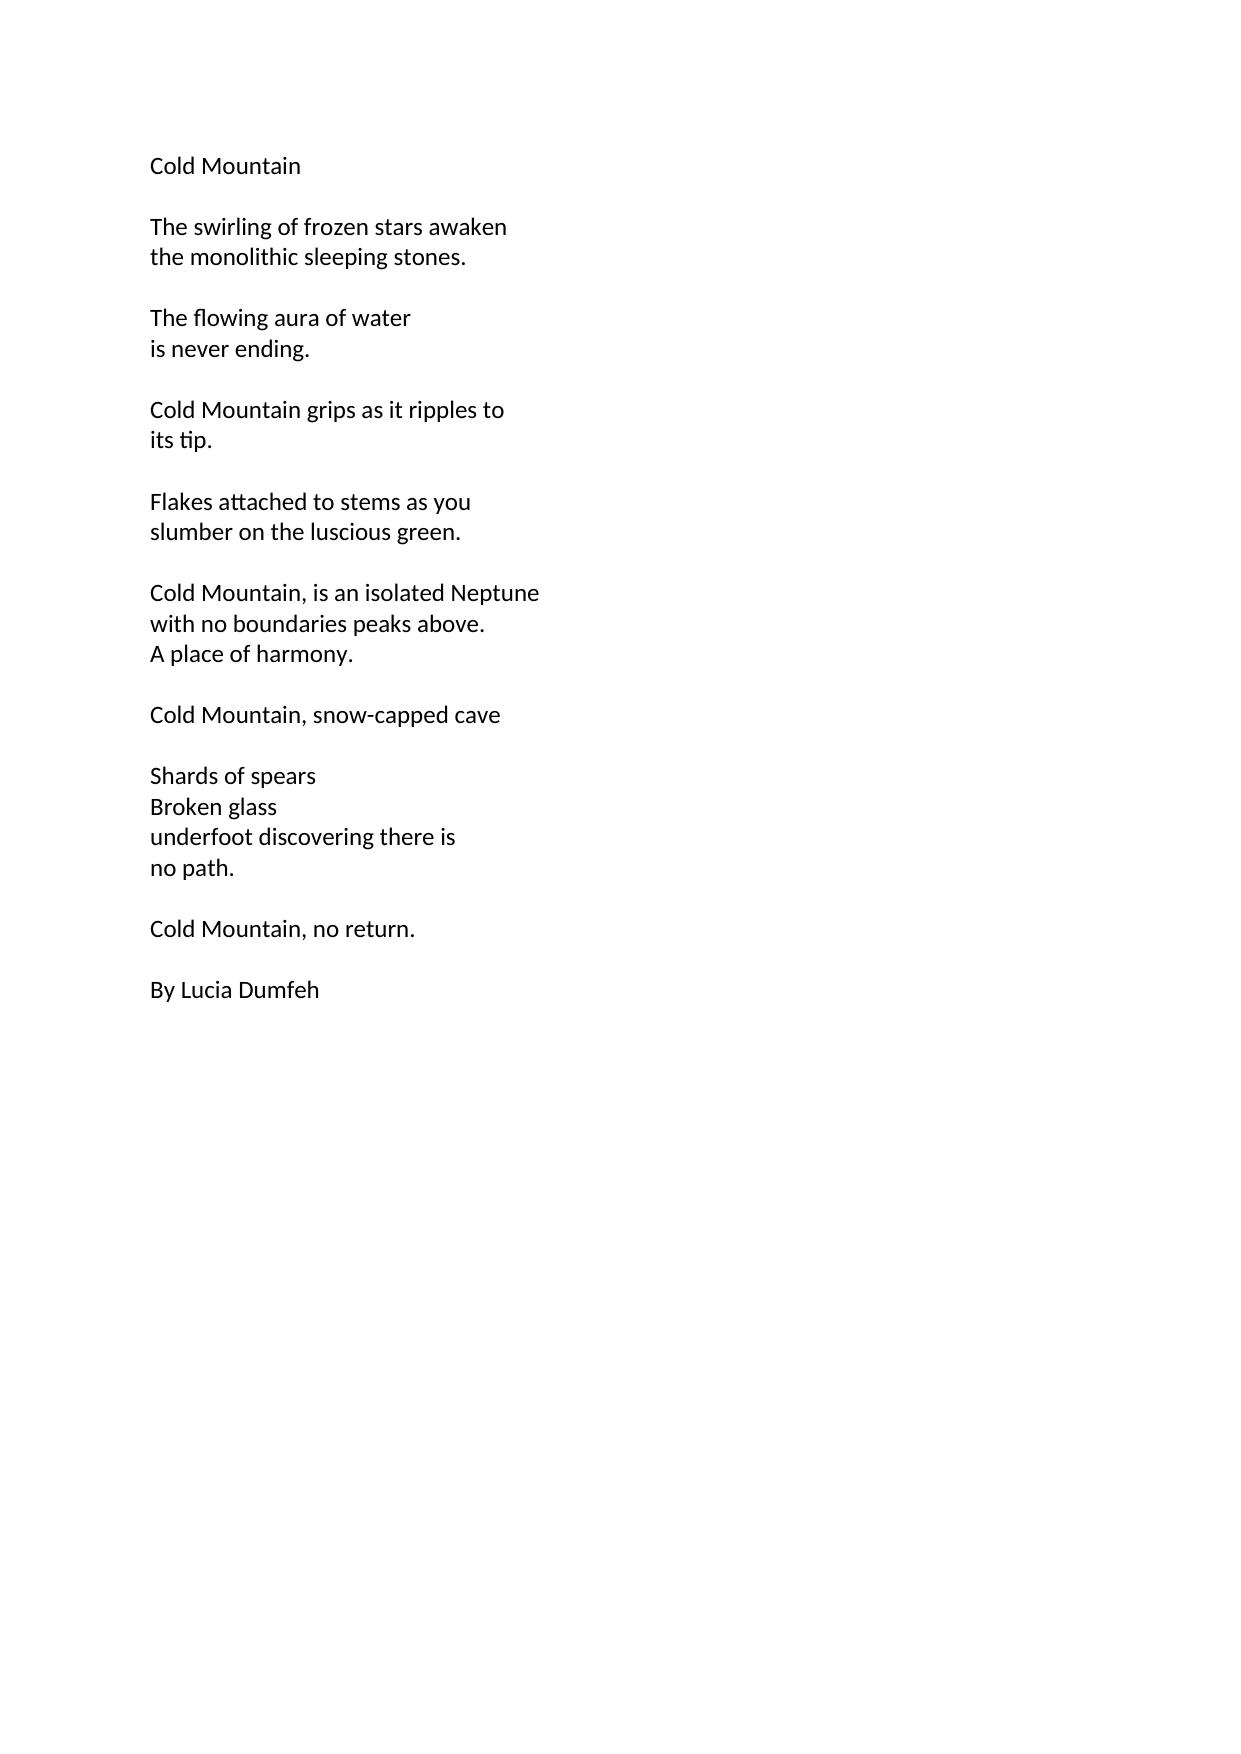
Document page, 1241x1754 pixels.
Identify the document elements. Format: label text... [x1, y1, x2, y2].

text underfoot discovering there is [150, 821, 1090, 852]
text The swirling of frozen stars awaken [150, 211, 1090, 242]
text A place of harmony. [150, 638, 1090, 669]
text its tip. [150, 425, 1090, 455]
text no path. [150, 852, 1090, 882]
text Cold Mountain, no return. [150, 913, 1090, 943]
text is never ending. [150, 333, 1090, 364]
text Shards of spears [150, 760, 1090, 791]
text By Lucia Dumfeh [150, 974, 1090, 1004]
text Broken glass [150, 791, 1090, 821]
text Cold Mountain, is an isolated Neptune [150, 577, 1090, 608]
text Cold Mountain, snow-capped cave [150, 699, 1090, 730]
text Cold Mountain grips as it ripples to [150, 394, 1090, 425]
text Flakes attached to stems as you [150, 486, 1090, 516]
text with no boundaries peaks above. [150, 608, 1090, 638]
text Cold Mountain [150, 150, 1090, 181]
text slumber on the luscious green. [150, 516, 1090, 547]
text The flowing aura of water [150, 303, 1090, 333]
text the monolithic sleeping stones. [150, 242, 1090, 272]
